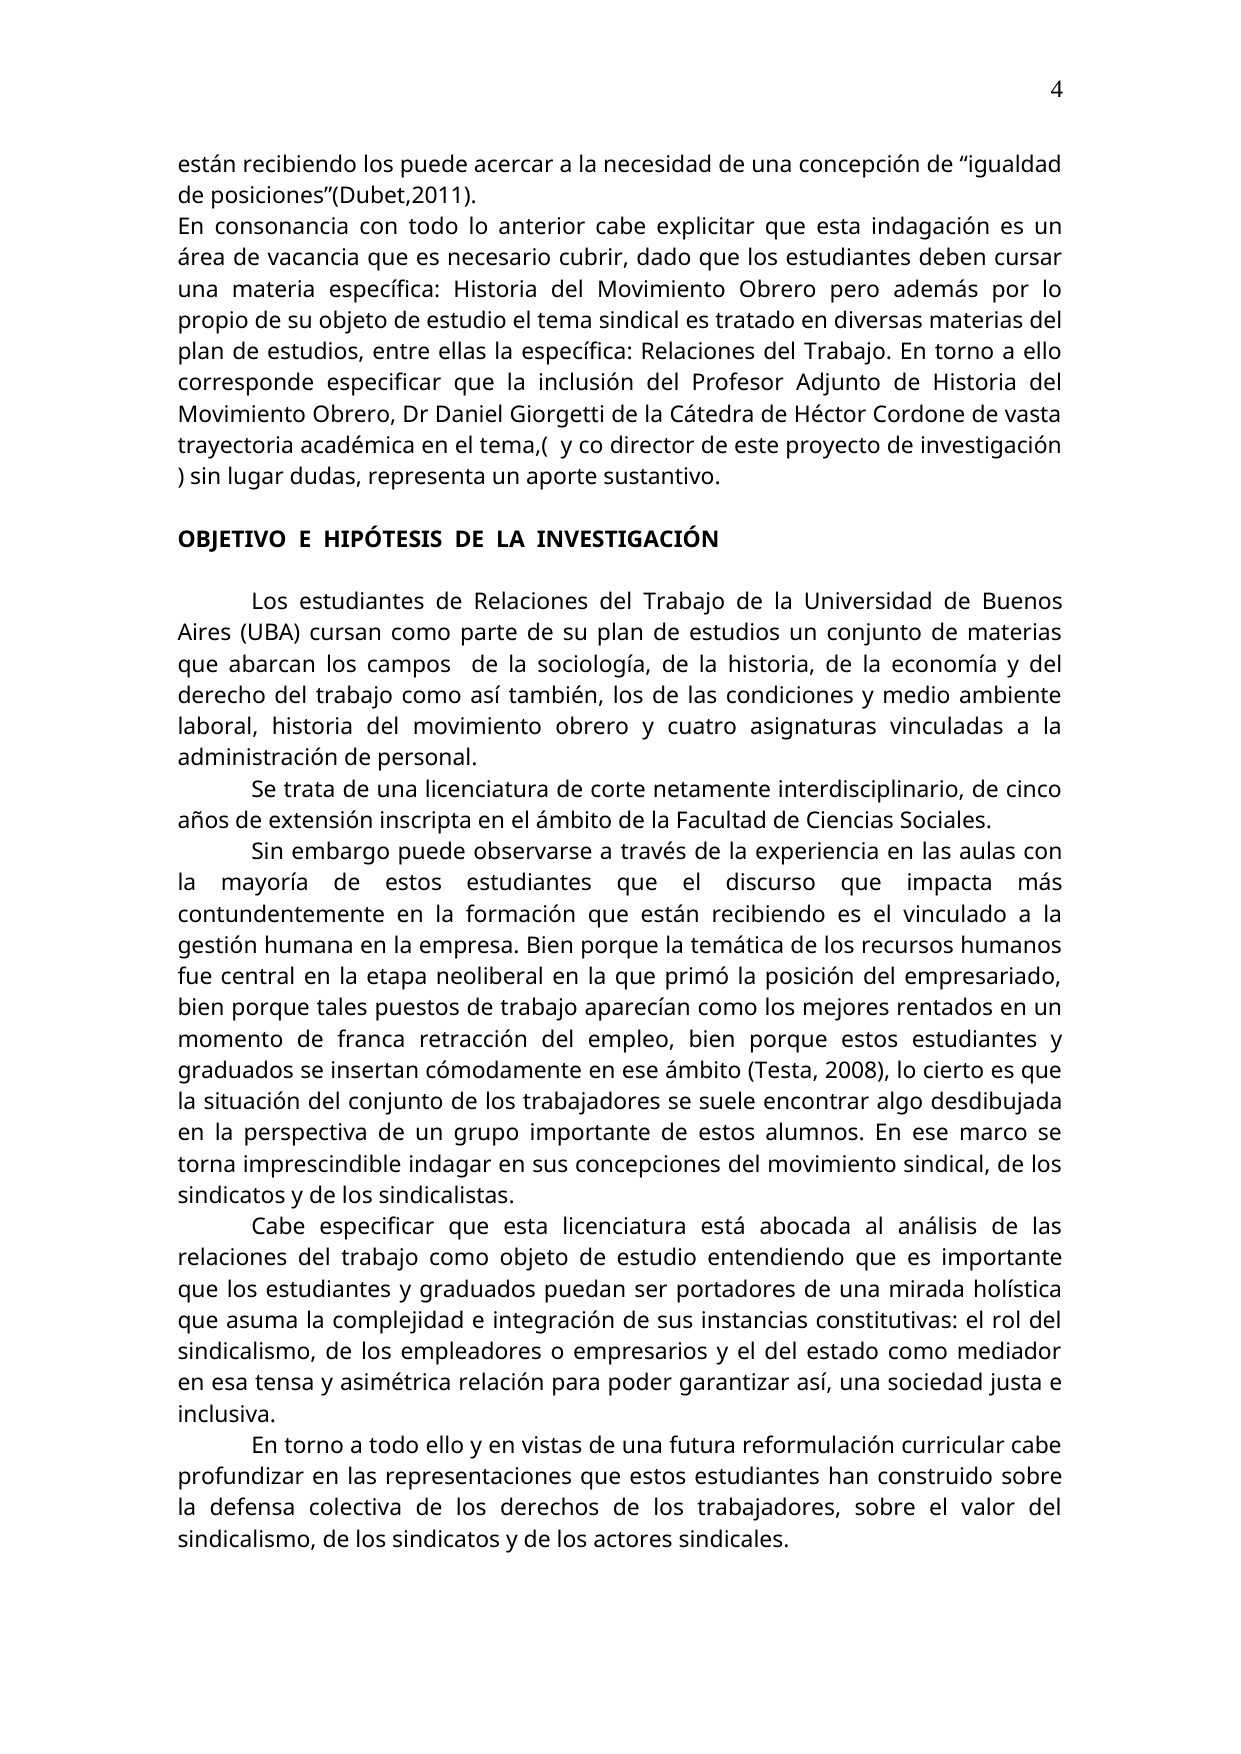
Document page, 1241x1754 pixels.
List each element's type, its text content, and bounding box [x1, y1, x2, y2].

text En consonancia con todo lo anterior cabe explicitar que esta indagación es un área de vacancia que es necesario cubrir, dado que los estudiantes deben cursar una materia específica: Historia del Movimiento Obrero pero además por lo propio de su objeto de estudio el tema sindical es tratado en diversas materias del plan de estudios, entre ellas la específica: Relaciones del Trabajo. En torno a ello corresponde especificar que la inclusión del Profesor Adjunto de Historia del Movimiento Obrero, Dr Daniel Giorgetti de de Héctor Cordone de vasta trayectoria académica en el tema,( y co director de este proyecto de investigación ) sin lugar dudas, representa un aporte sustantivo. [177, 210, 1063, 491]
text En torno a todo ello y en vistas de una futura reformulación curricular cabe profundizar en las representaciones que estos estudiantes han construido sobre la defensa colectiva de los derechos de los trabajadores, sobre el valor del sindicalismo, de los sindicatos y de los actores sindicales. [177, 1429, 1063, 1554]
text Cabe especificar que esta licenciatura está abocada al análisis de las relaciones del trabajo como objeto de estudio entendiendo que es importante que los estudiantes y graduados puedan ser portadores de una mirada holística que asuma la complejidad e integración de sus instancias constitutivas: el rol del sindicalismo, de los empleadores o empresarios y el del estado como mediador en esa tensa y asimétrica relación para poder garantizar así, una sociedad justa e inclusiva. [177, 1210, 1063, 1429]
text OBJETIVO E HIPÓTESIS DE [177, 523, 1063, 554]
text Los estudiantes de Relaciones del Trabajo de de Buenos Aires (UBA) cursan como parte de su plan de estudios un conjunto de materias que abarcan los campos de la sociología, de la historia, de la economía y del derecho del trabajo como así también, los de las condiciones y medio ambiente laboral, historia del movimiento obrero y cuatro asignaturas vinculadas a la administración de personal. [177, 585, 1063, 773]
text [177, 148, 1063, 210]
text Sin embargo puede observarse a través de la experiencia en las aulas con la mayoría de estos estudiantes que el discurso que impacta más contundentemente en la formación que están recibiendo es el vinculado a la gestión humana en porque la temática de los recursos humanos fue central en la etapa neoliberal en la que primó la posición del empresariado, bien porque tales puestos de trabajo aparecían como los mejores rentados en un momento de franca retracción del empleo, bien porque estos estudiantes y graduados se insertan cómodamente en ese ámbito (Testa, 2008), lo cierto es que la situación del conjunto de los trabajadores se suele encontrar algo desdibujada en la perspectiva de un grupo importante de estos alumnos. En ese marco se torna imprescindible indagar en sus concepciones del movimiento sindical, de los sindicatos y de los sindicalistas. [177, 835, 1063, 1210]
text Se trata de una licenciatura de corte netamente interdisciplinario, de cinco años de extensión inscripta en el ámbito de de Ciencias Sociales. [177, 773, 1063, 835]
